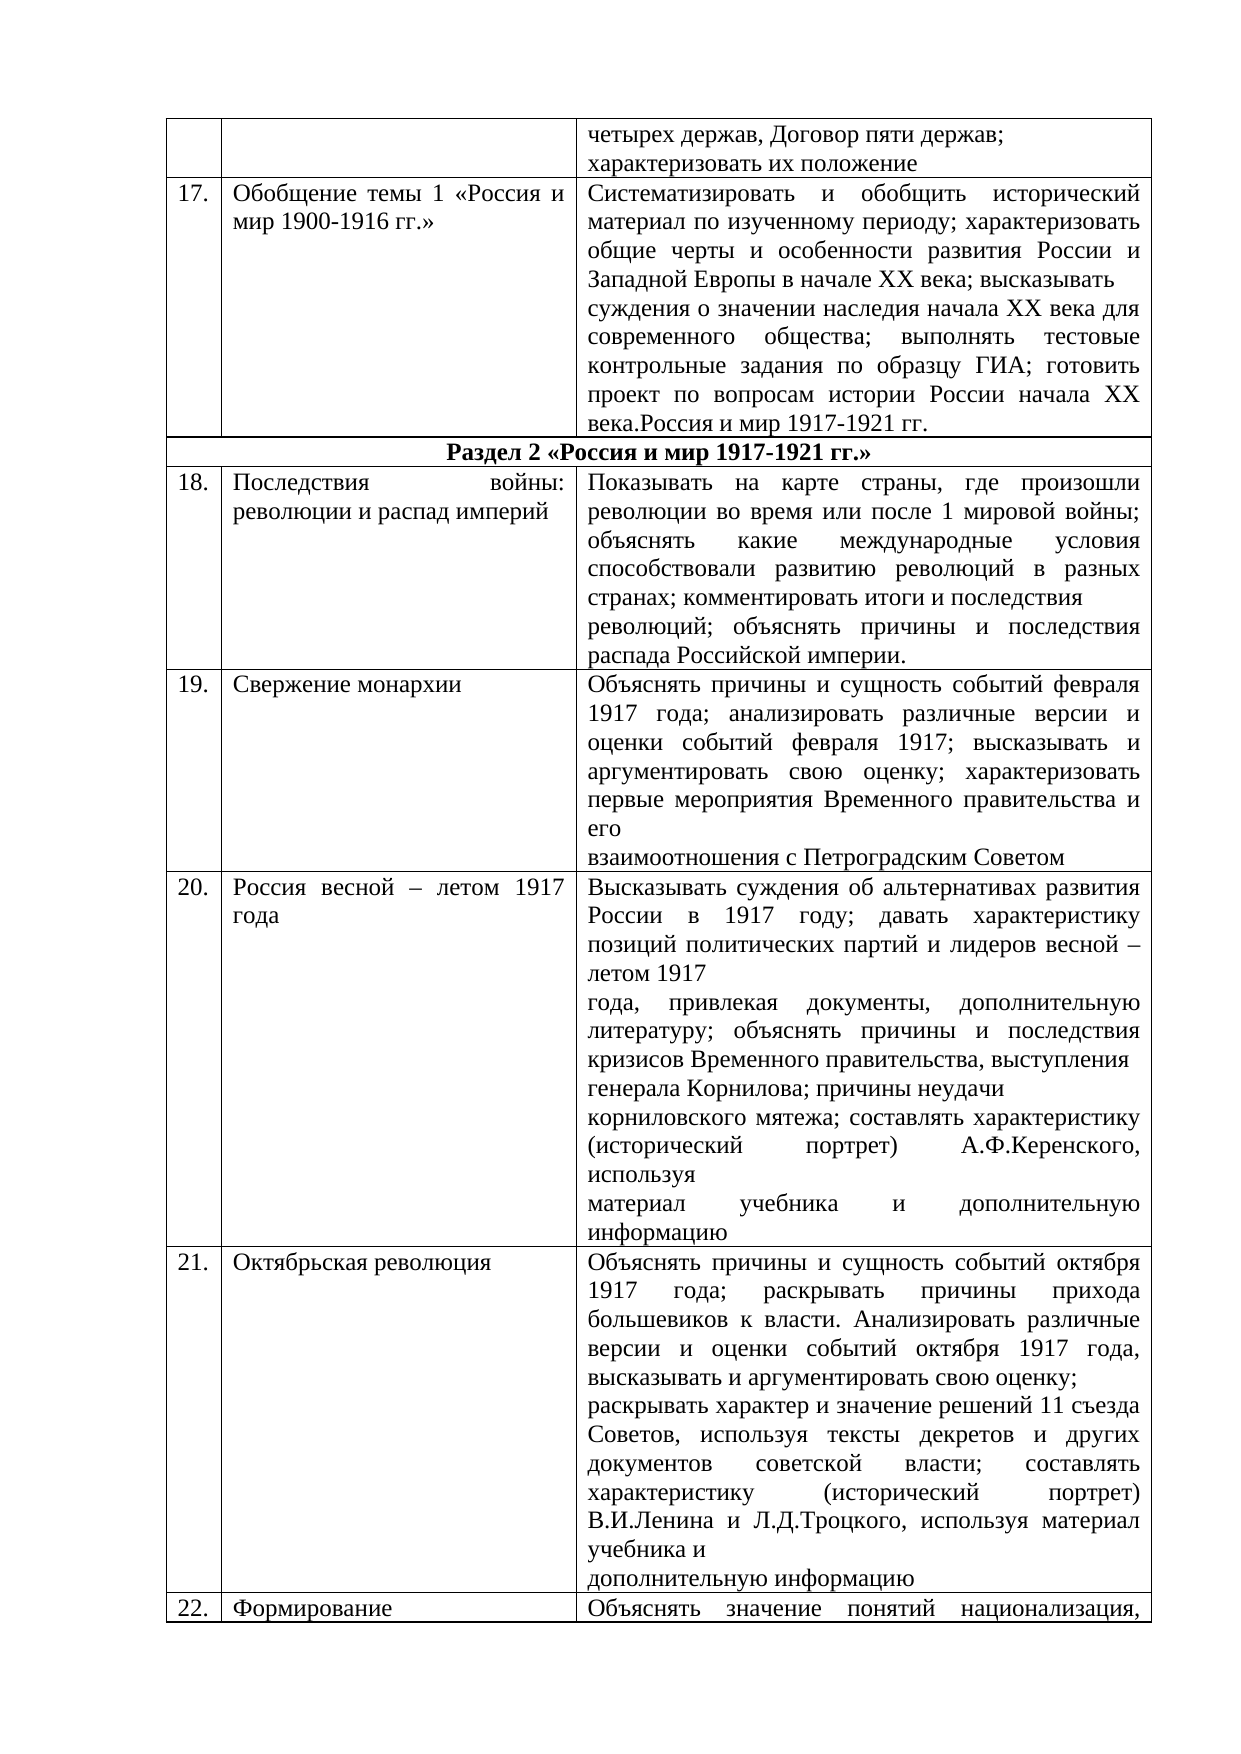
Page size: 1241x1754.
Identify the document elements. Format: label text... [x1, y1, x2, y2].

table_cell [222, 119, 576, 177]
table_cell [167, 670, 221, 871]
table_cell [167, 467, 221, 668]
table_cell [577, 119, 1151, 177]
table_cell Свержение монархии [222, 670, 576, 871]
table_cell [167, 178, 221, 436]
table_cell Объяснять причины и сущность событий февраля 1917 года; анализировать различные версии и оценки событий февраля 1917; высказывать и аргументировать свою оценку; характеризовать первые мероприятия Временного правительства и его взаимоотношения с Петроградским Советом [577, 670, 1151, 871]
table_cell Объяснять причины и сущность событий октября 1917 года; раскрывать причины прихода большевиков к власти. Анализировать различные версии и оценки событий октября 1917 года, высказывать и аргументировать свою оценку; раскрывать характер и значение решений 11 съезда Советов, используя тексты декретов и других документов советской власти; составлять характеристику (исторический портрет) В.И.Ленина и Л.Д.Троцкого, используя материал учебника и дополнительную информацию [577, 1247, 1151, 1592]
table_cell [167, 1593, 221, 1621]
table_cell [167, 119, 221, 177]
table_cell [577, 1593, 1151, 1621]
table_cell [167, 872, 221, 1246]
table_cell Высказывать суждения об альтернативах развития России в 1917 году; давать характеристику позиций политических партий и лидеров весной – летом 1917 года, привлекая документы, дополнительную литературу; объяснять причины и последствия кризисов Временного правительства, выступления генерала Корнилова; причины неудачи корниловского мятежа; составлять характеристику (исторический портрет) А.Ф.Керенского, используя материал учебника и дополнительную информацию [577, 872, 1151, 1246]
table_cell Обобщение темы 1 «Россия и мир 1900-1916 гг.» [222, 178, 576, 436]
table_cell [167, 1247, 221, 1592]
table_cell Раздел 2 «Россия и мир 1917-1921 гг.» [167, 438, 1151, 466]
table_cell Последствия войны: революции и распад империй [222, 467, 576, 668]
table_cell Показывать на карте страны, где произошли революции во время или после 1 мировой войны; объяснять какие международные условия способствовали развитию революций в разных странах; комментировать итоги и последствия революций; объяснять причины и последствия распада Российской империи. [577, 467, 1151, 668]
table_cell Россия весной – летом 1917 года [222, 872, 576, 1246]
table_cell Систематизировать и обобщить исторический материал по изученному периоду; характеризовать общие черты и особенности развития России и Западной Европы в начале ХХ века; высказывать суждения о значении наследия начала ХХ века для современного общества; выполнять тестовые контрольные задания по образцу ГИА; готовить проект по вопросам истории России начала ХХ века.Россия и мир 1917-1921 гг. [577, 178, 1151, 436]
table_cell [222, 1593, 576, 1621]
table_cell Октябрьская революция [222, 1247, 576, 1592]
